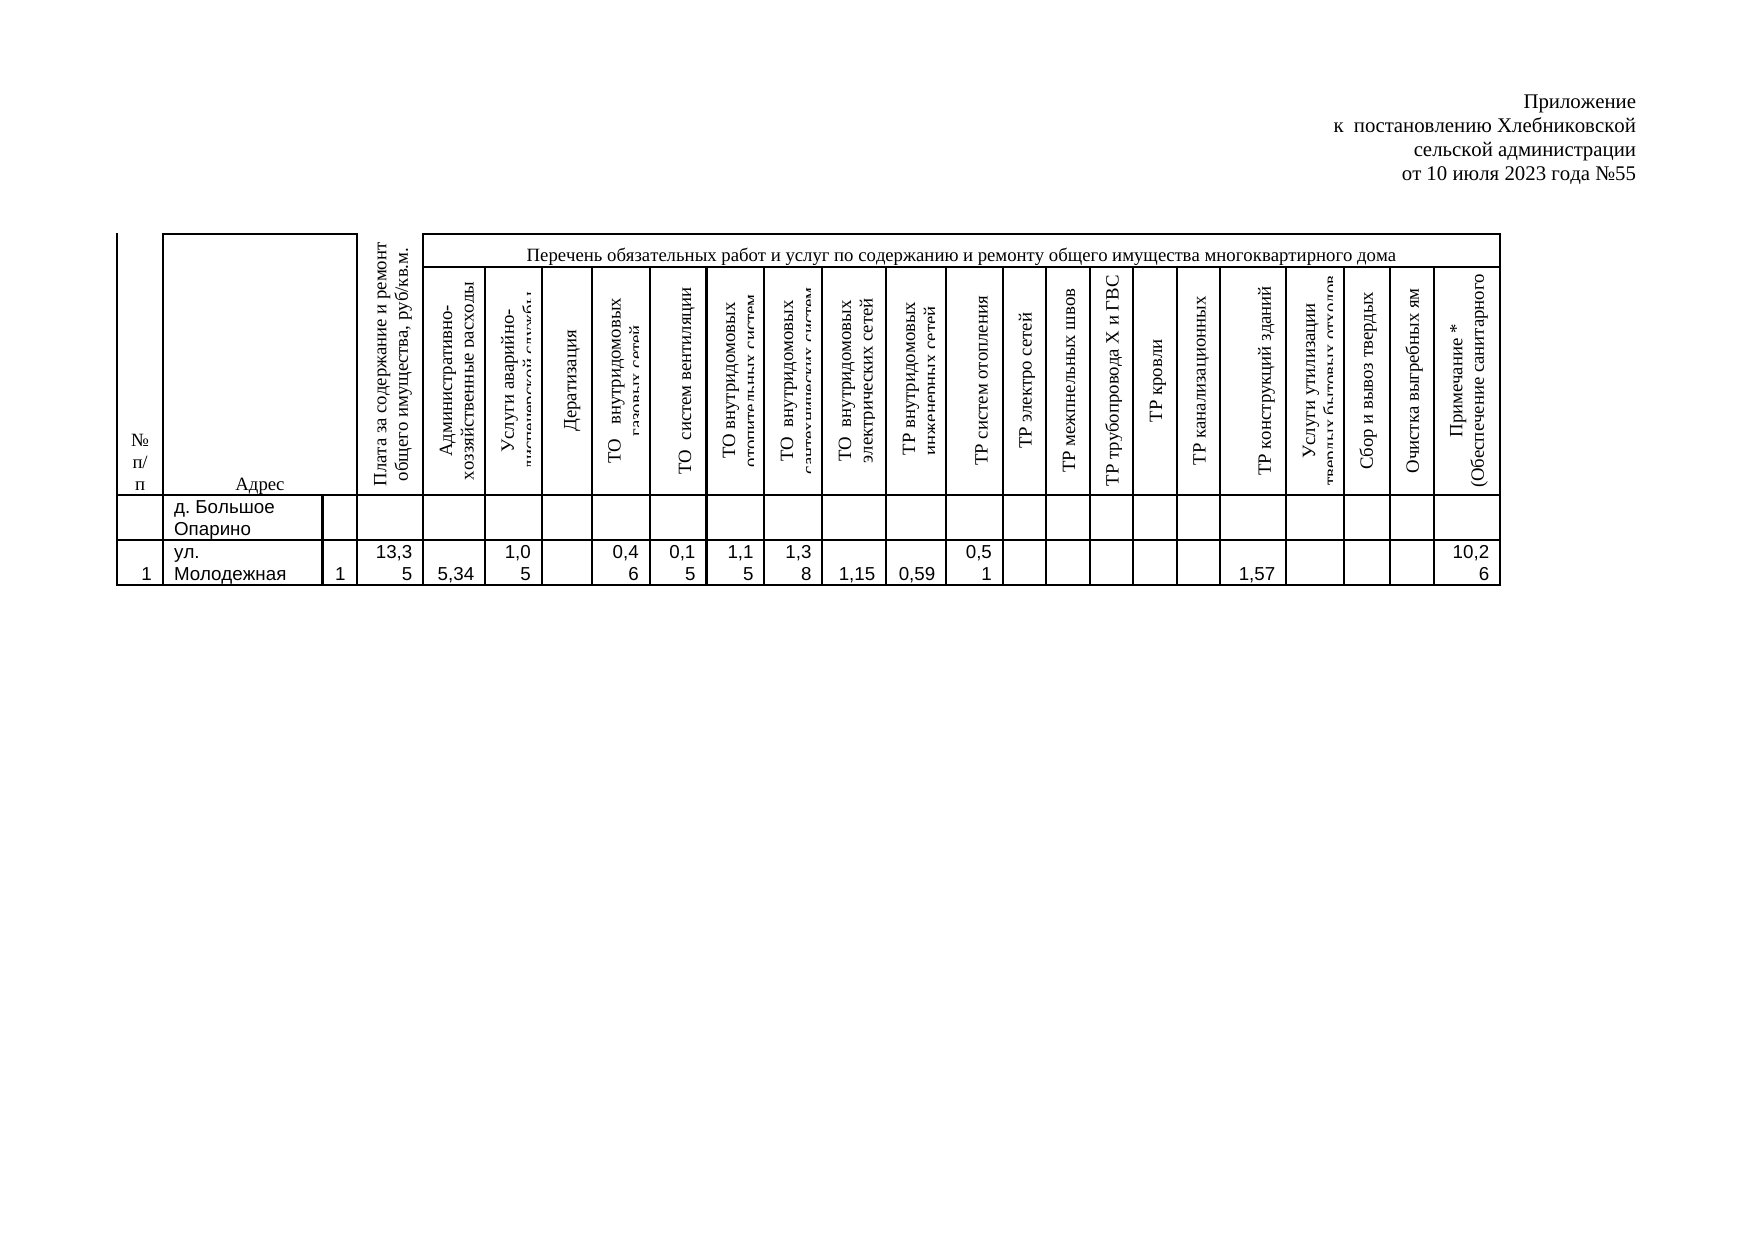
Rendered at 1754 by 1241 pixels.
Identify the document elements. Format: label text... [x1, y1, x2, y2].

table_cell ТО внутридомовых электрических сетей [823, 268, 885, 494]
table_cell [593, 496, 649, 539]
table_cell ТР межпнельных швов [1047, 268, 1089, 494]
table_cell [543, 496, 591, 539]
table_cell Административно-хоззяйственные расходы [424, 268, 484, 494]
table_cell [1435, 496, 1499, 539]
table_cell [1091, 541, 1132, 584]
table_cell [765, 496, 821, 539]
table_header Плата за содержание и ремонт общего имущества, руб/кв.м. [358, 233, 422, 494]
text от 10 июля 2023 года №55 [118, 161, 1636, 185]
table_cell [887, 496, 945, 539]
table_cell д. Большое Опарино [164, 496, 321, 539]
table_cell 1,15 [823, 541, 885, 584]
table_cell 0,59 [887, 541, 945, 584]
table_cell ТО внутридомовых отопительных систем [708, 268, 763, 494]
text Приложение [118, 89, 1636, 113]
table_cell [1134, 541, 1176, 584]
table_cell ТО систем вентиляции [651, 268, 705, 494]
table_cell 13,35 [358, 541, 422, 584]
table_header № п/п [118, 233, 162, 494]
table_cell 1,57 [1221, 541, 1285, 584]
table_cell 1 [324, 541, 356, 584]
table_cell 0,46 [593, 541, 649, 584]
table_cell ТР кровли [1134, 268, 1176, 494]
text сельской администрации [118, 137, 1636, 161]
table_cell Услуги аварийно-диспечерской службы [486, 268, 541, 494]
table_cell 1,15 [708, 541, 763, 584]
table_cell [1134, 496, 1176, 539]
table_cell [324, 496, 356, 539]
table_cell [543, 541, 591, 584]
table_cell 1 [118, 541, 162, 584]
table_cell [1178, 541, 1219, 584]
table_cell [1047, 541, 1089, 584]
table_cell Дератизация [543, 268, 591, 494]
table_cell ТО внутридомовых сантехнических систем [765, 268, 821, 494]
table_cell [1004, 541, 1045, 584]
table_cell [1091, 496, 1132, 539]
table_cell ТР систем отопления [947, 268, 1002, 494]
table_cell 10,26 [1435, 541, 1499, 584]
table_cell ТР трубопровода Х и ГВС [1091, 268, 1132, 494]
table_cell [358, 496, 422, 539]
table_cell ТО внутридомовых газовых сетей [593, 268, 649, 494]
table_cell [1391, 541, 1433, 584]
table_cell 0,51 [947, 541, 1002, 584]
table_cell ТР канализационных систем [1178, 268, 1219, 494]
table_cell [823, 496, 885, 539]
table_cell [1391, 496, 1433, 539]
table_cell [1345, 541, 1389, 584]
table_cell Примечание * (Обеспечение санитарного состояния МКД) [1435, 268, 1499, 494]
table_cell ТР конструкций зданий [1221, 268, 1285, 494]
table_header Адрес [164, 235, 356, 494]
table_cell [424, 496, 484, 539]
table_cell 5,34 [424, 541, 484, 584]
table_cell [1287, 496, 1343, 539]
table_cell Очистка выгребных ям [1391, 268, 1433, 494]
table_cell [1047, 496, 1089, 539]
table_cell [1004, 496, 1045, 539]
table_cell 1,05 [486, 541, 541, 584]
table_cell [651, 496, 705, 539]
table_cell Услуги утилизации твердых бытовых отходов [1287, 268, 1343, 494]
table_cell [1221, 496, 1285, 539]
table_cell [947, 496, 1002, 539]
table_cell [1345, 496, 1389, 539]
text к постановлению Хлебниковской [118, 113, 1636, 137]
table_cell [486, 496, 541, 539]
table_cell [1287, 541, 1343, 584]
table_cell [118, 496, 162, 539]
table_cell [708, 496, 763, 539]
table_cell Сбор и вывоз твердых бытовых отходов [1345, 268, 1389, 494]
table_cell 1,38 [765, 541, 821, 584]
table_cell ул. Молодежная [164, 541, 321, 584]
table_cell [1178, 496, 1219, 539]
table_cell ТР внутридомовых инженерных сетей [887, 268, 945, 494]
table_cell ТР электро сетей [1004, 268, 1045, 494]
table_cell 0,15 [651, 541, 705, 584]
table_header Перечень обязательных работ и услуг по содержанию и ремонту общего имущества многоквартирного дома [424, 235, 1499, 266]
